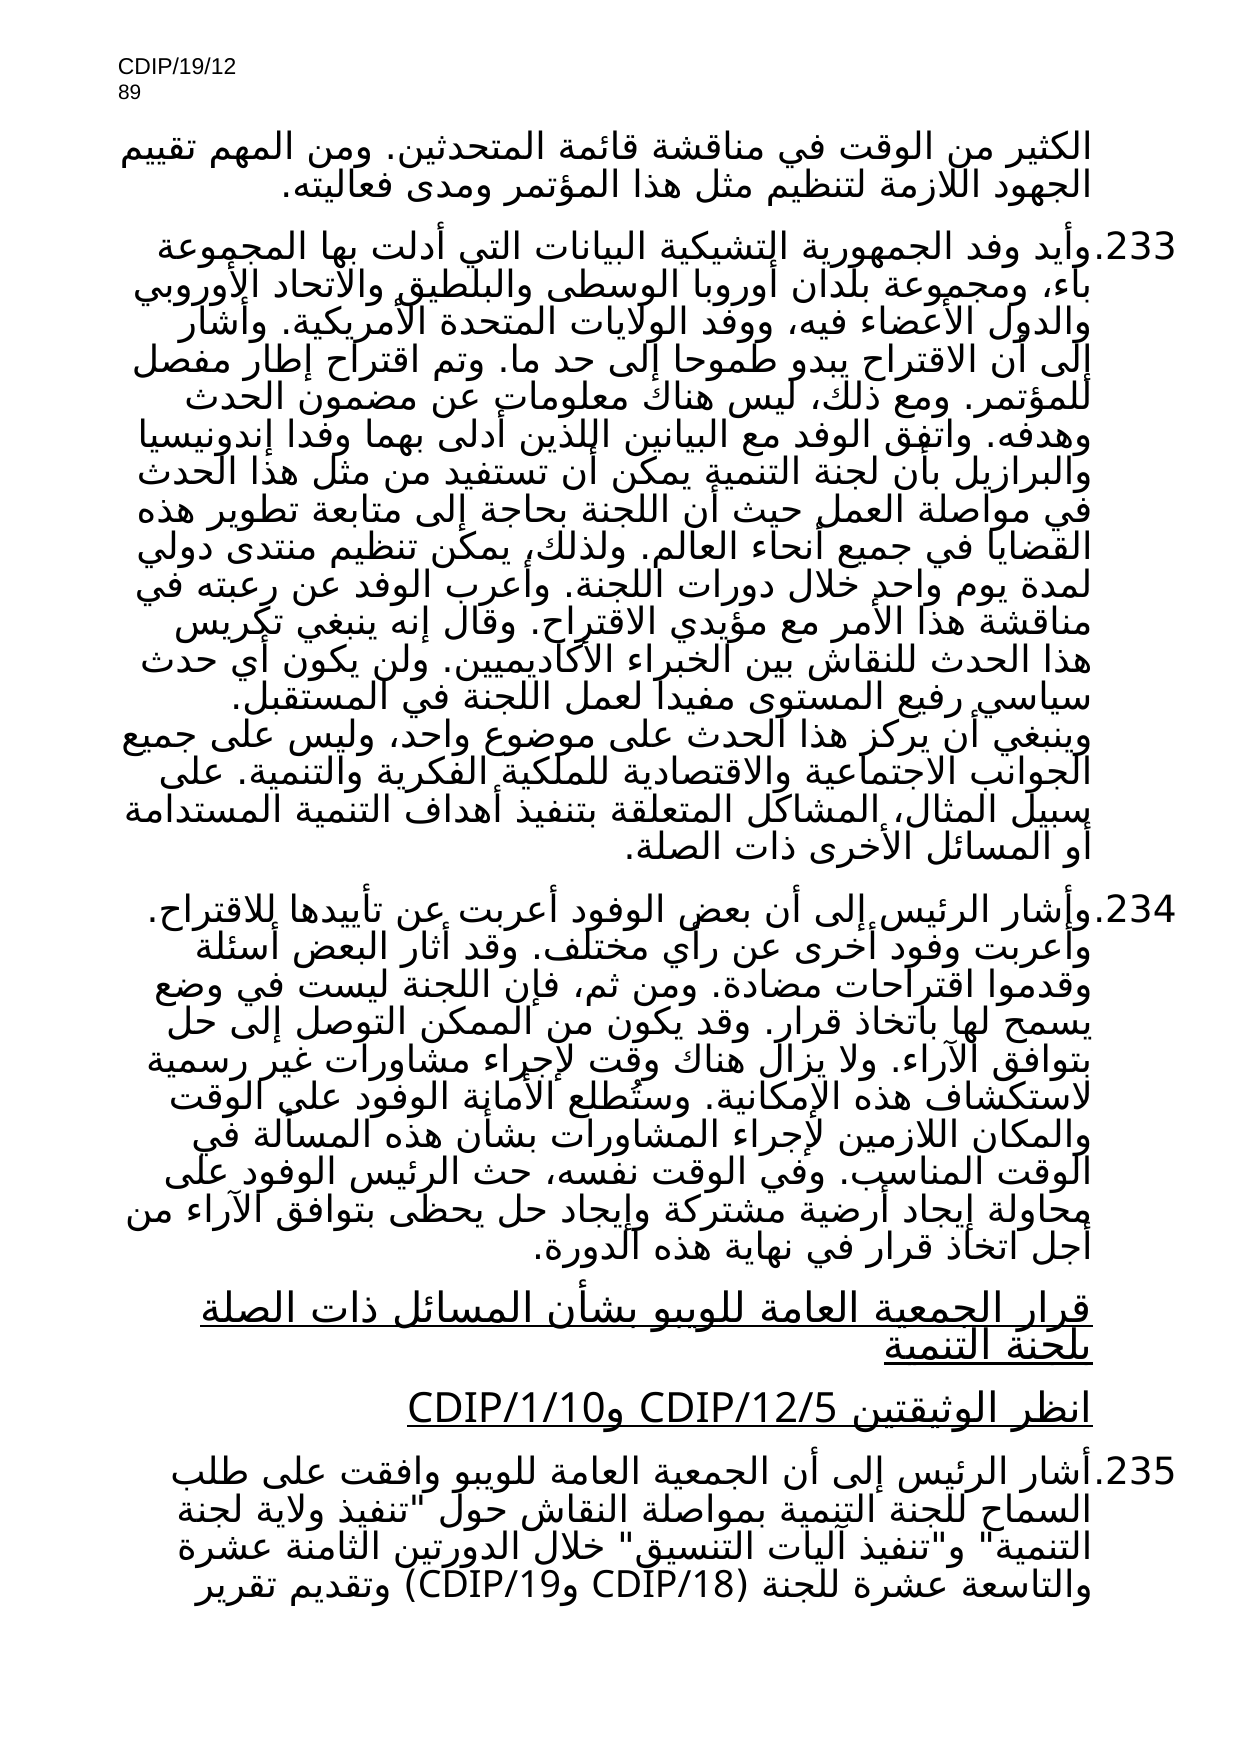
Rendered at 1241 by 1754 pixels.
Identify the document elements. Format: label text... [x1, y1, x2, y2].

list انظر الوثيقتين CDIP/12/5 وCDIP/1/10 [969, 1392, 1040, 1425]
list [118, 1455, 1093, 1605]
list قرار الجمعية العامة للويبو بشأن المسائل ذات الصلة بلجنة التنمية [118, 1292, 1092, 1367]
list انظر الوثيقتين CDIP/12/5 وCDIP/1/10 [118, 1392, 979, 1430]
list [118, 130, 1093, 205]
list وأيد وفد الجمهورية التشيكية البيانات التي أدلت بها المجموعة باء، ومجموعة بلدان أوروبا الوسطى والبلطيق والاتحاد الأوروبي والدول الأعضاء فيه، ووفد الولايات المتحدة الأمريكية. وأشار إلى أن الاقتراح يبدو طموحا إلى حد ما. وتم اقتراح إطار مفصل للمؤتمر. ومع ذلك، ليس هناك معلومات عن مضمون الحدث وهدفه. واتفق الوفد مع البيانين اللذين أدلى بهما وفدا إندونيسيا والبرازيل بأن لجنة التنمية يمكن أن تستفيد من مثل هذا الحدث في مواصلة العمل حيث أن اللجنة بحاجة إلى متابعة تطوير هذه القضايا في جميع أنحاء العالم. ولذلك، يمكن تنظيم منتدى دولي لمدة يوم واحد خلال دورات اللجنة. وأعرب الوفد عن رعبته في مناقشة هذا الأمر مع مؤيدي الاقتراح. وقال إنه ينبغي تكريس هذا الحدث للنقاش بين الخبراء الأكاديميين. ولن يكون أي حدث سياسي رفيع المستوى مفيدا لعمل اللجنة في المستقبل. وينبغي أن يركز هذا الحدث على موضوع واحد، وليس على جميع الجوانب الاجتماعية والاقتصادية للملكية الفكرية والتنمية. على سبيل المثال، المشاكل المتعلقة بتنفيذ أهداف التنمية المستدامة أو المسائل الأخرى ذات الصلة. [118, 230, 1093, 867]
list وأشار الرئيس إلى أن بعض الوفود أعربت عن تأييدها للاقتراح. وأعربت وفود أخرى عن رأي مختلف. وقد أثار البعض أسئلة وقدموا اقتراحات مضادة. ومن ثم، فإن اللجنة ليست في وضع يسمح لها باتخاذ قرار. وقد يكون من الممكن التوصل إلى حل بتوافق الآراء. ولا يزال هناك وقت لإجراء مشاورات غير رسمية لاستكشاف هذه الإمكانية. وستُطلع الأمانة الوفود على الوقت والمكان اللازمين لإجراء المشاورات بشأن هذه المسألة في الوقت المناسب. وفي الوقت نفسه، حث الرئيس الوفود على محاولة إيجاد أرضية مشتركة وإيجاد حل يحظى بتوافق الآراء من أجل اتخاذ قرار في نهاية هذه الدورة. [118, 892, 1093, 1267]
list انظر الوثيقتين CDIP/12/5 وCDIP/1/10 [1028, 1392, 1092, 1425]
